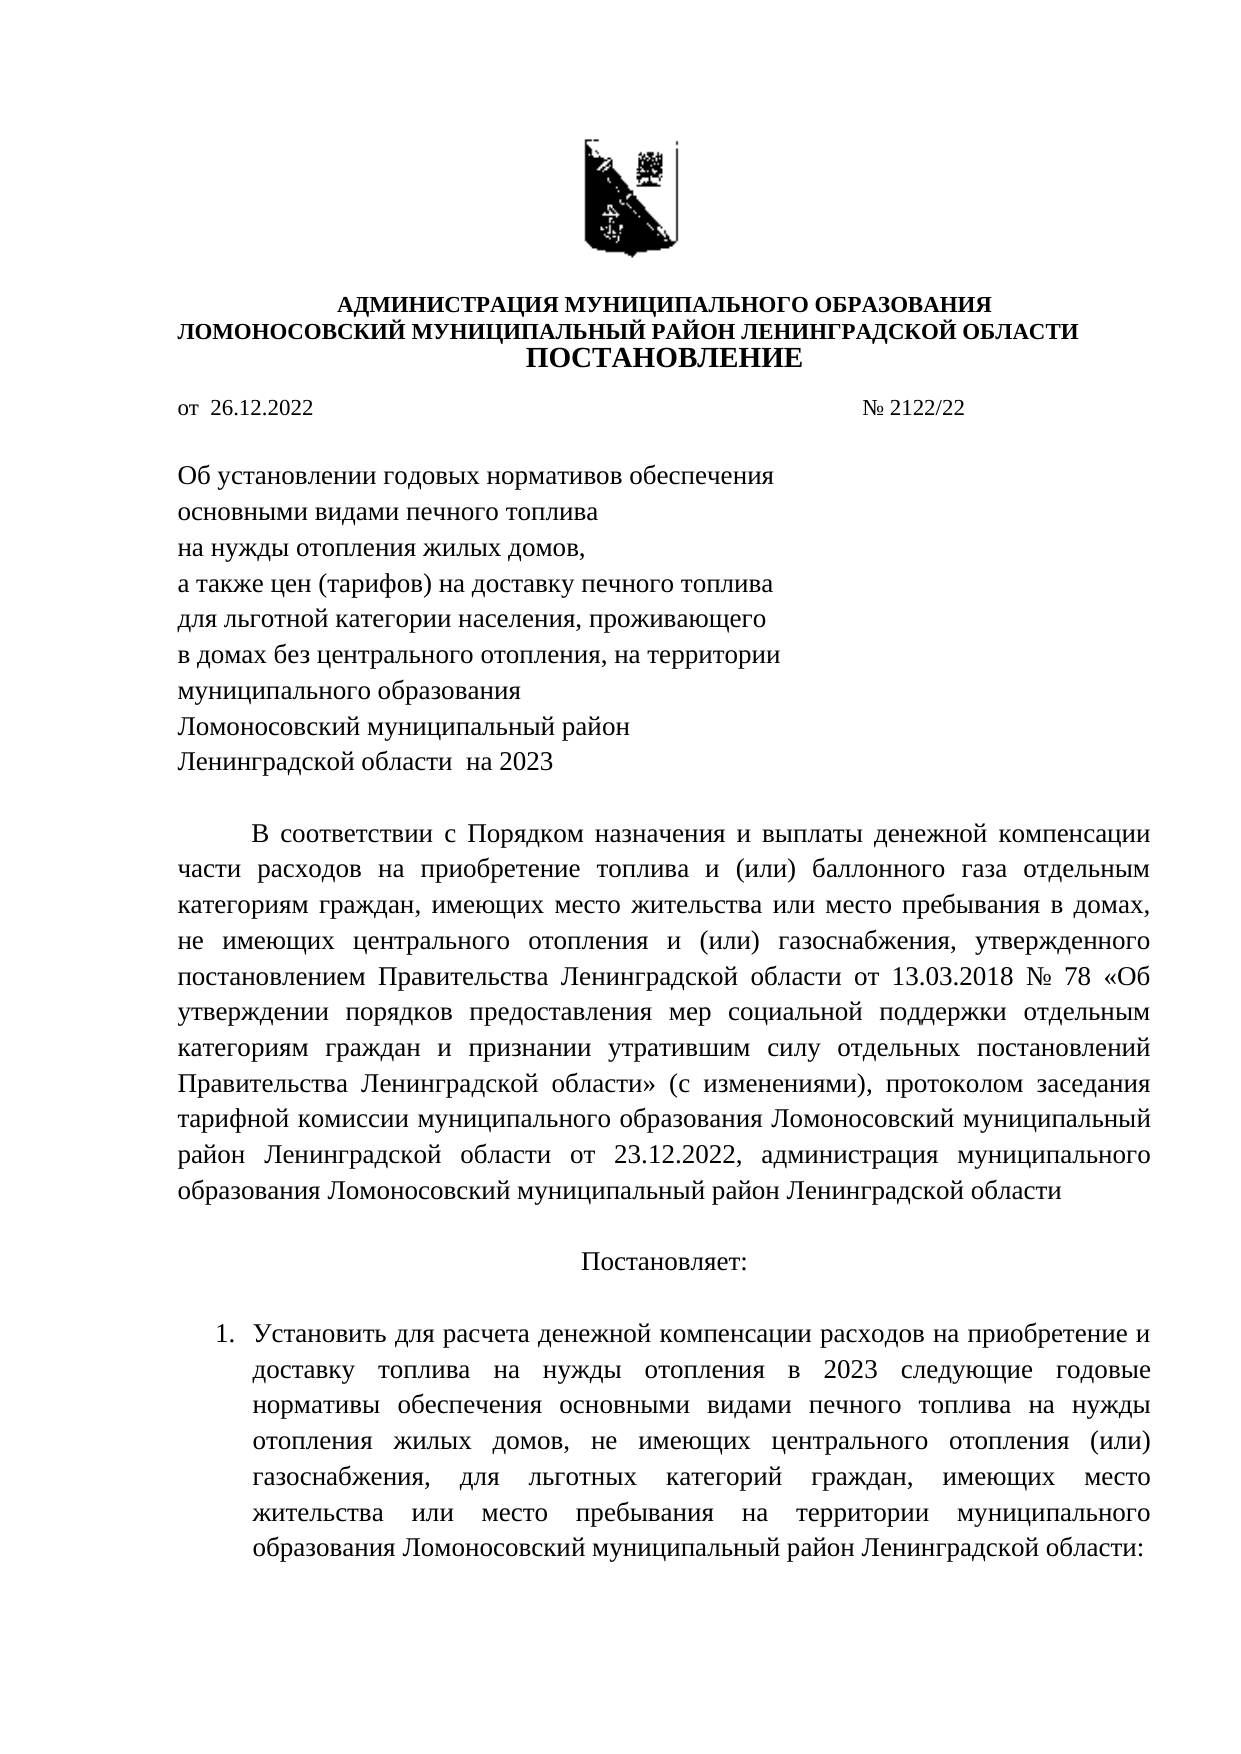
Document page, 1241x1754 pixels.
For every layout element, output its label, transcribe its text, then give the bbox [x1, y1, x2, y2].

text муниципального образования [177, 674, 1152, 705]
text а также цен (тарифов) на доставку печного топлива [177, 567, 1152, 598]
text Об установлении годовых нормативов обеспечения [177, 459, 1152, 491]
text АДМИНИСТРАЦИЯ МУНИЦИПАЛЬНОГО ОБРАЗОВАНИЯ [177, 292, 1152, 318]
text В соответствии с Порядком назначения и выплаты денежной компенсации части расходов на приобретение топлива и (или) баллонного газа отдельным категориям граждан, имеющих место жительства или место пребывания в домах, не имеющих центрального отопления и (или) газоснабжения, утвержденного постановлением Правительства Ленинградской области от 13.03.2018 № 78 «Об утверждении порядков предоставления мер социальной поддержки отдельным категориям граждан и признании утратившим силу отдельных постановлений Правительства Ленинградской области» (с изменениями), протоколом заседания тарифной комиссии муниципального образования Ломоносовский муниципальный район Ленинградской области от 23.12.2022, администрация муниципального образования Ломоносовский муниципальный район Ленинградской области [177, 817, 1152, 1205]
list Установить для расчета денежной компенсации расходов на приобретение и доставку топлива на нужды отопления в 2023 следующие годовые нормативы обеспечения основными видами печного топлива на нужды отопления жилых домов, не имеющих центрального отопления (или) газоснабжения, для льготных категорий граждан, имеющих место жительства или место пребывания на территории муниципального образования Ломоносовский муниципальный район Ленинградской области: [215, 1317, 1152, 1562]
text Постановляет: [177, 1246, 1152, 1277]
text основными видами печного топлива [177, 495, 1152, 526]
text ЛОМОНОСОВСКИЙ МУНИЦИПАЛЬНЫЙ РАЙОН ЛЕНИНГРАДСКОЙ ОБЛАСТИ [177, 318, 1152, 344]
text Ленинградской области на 2023 [177, 745, 1152, 776]
text Ломоносовский муниципальный район [177, 709, 1152, 741]
text на нужды отопления жилых домов, [177, 531, 1152, 562]
text ПОСТАНОВЛЕНИЕ [177, 344, 1152, 373]
text от 26.12.2022 № 2122/22 [177, 393, 1152, 420]
text в домах без центрального отопления, на территории [177, 638, 1152, 669]
text для льготной категории населения, проживающего [177, 602, 1152, 633]
